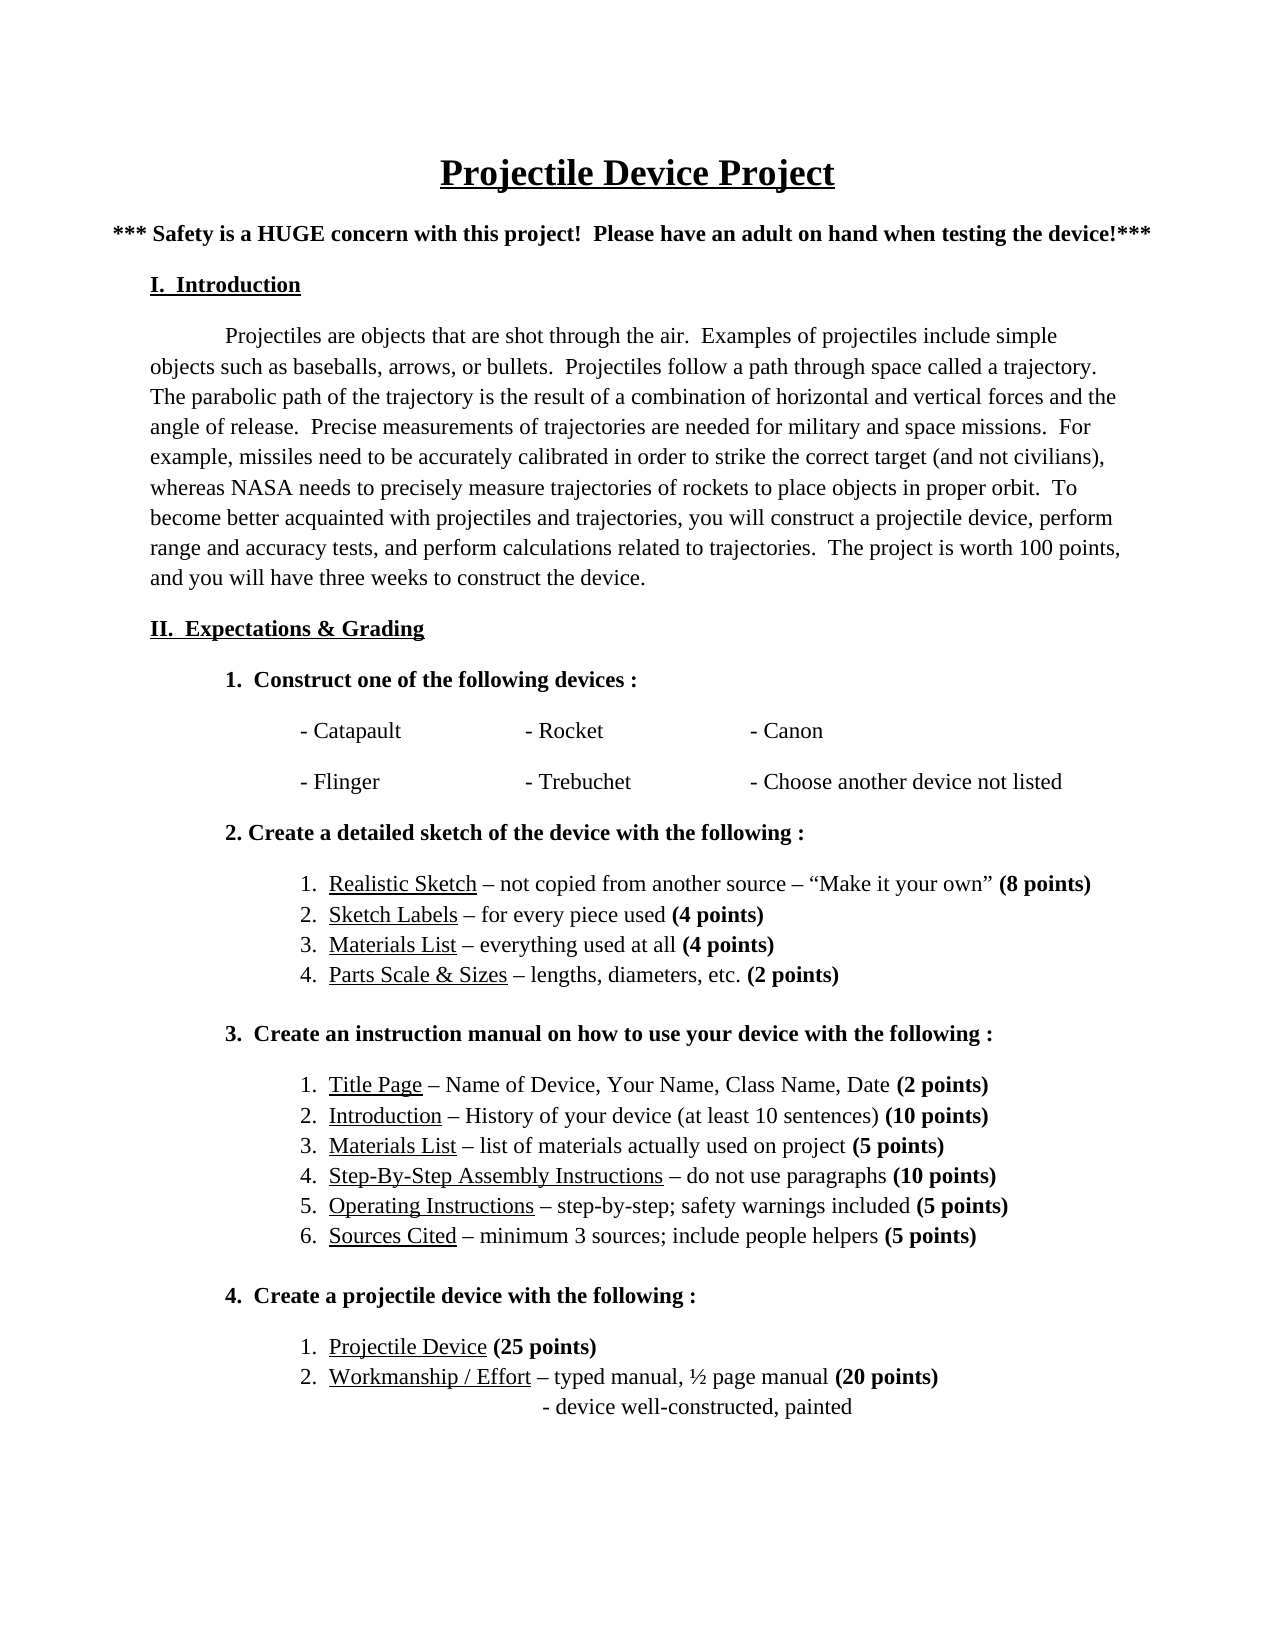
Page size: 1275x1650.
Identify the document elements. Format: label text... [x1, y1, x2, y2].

text 4. Parts Scale & Sizes – lengths, diameters, etc. (2 points) [150, 961, 1125, 987]
text 6. Sources Cited – minimum 3 sources; include people helpers (5 points) [150, 1222, 1125, 1249]
text 1. Title Page – Name of Device, Your Name, Class Name, Date (2 points) [150, 1071, 1125, 1098]
text Projectiles are objects that are shot through the air. Examples of projectiles include simple objects such as baseballs, arrows, or bullets. Projectiles follow a path through space called a trajectory. The parabolic path of the trajectory is the result of a combination of horizontal and vertical forces and the angle of release. Precise measurements of trajectories are needed for military and space missions. For example, missiles need to be accurately calibrated in order to strike the correct target (and not civilians), whereas NASA needs to precisely measure trajectories of rockets to place objects in proper orbit. To become better acquainted with projectiles and trajectories, you will construct a projectile device, perform range and accuracy tests, and perform calculations related to trajectories. The project is worth 100 points, and you will have three weeks to construct the device. [150, 322, 1125, 591]
text - Catapault - Rocket - Canon [150, 717, 1125, 744]
text *** Safety is a HUGE concern with this project! Please have an adult on hand when testing the device!*** [112, 220, 1247, 247]
text 1. Realistic Sketch – not copied from another source – “Make it your own” (8 points) [150, 870, 1125, 897]
text 2. Sketch Labels – for every piece used (4 points) [150, 901, 1125, 927]
text I. Introduction [150, 271, 1125, 298]
text 1. Construct one of the following devices : [150, 666, 1125, 693]
text 3. Materials List – list of materials actually used on project (5 points) [150, 1132, 1125, 1158]
text - Flinger - Trebuchet - Choose another device not listed [150, 768, 1125, 795]
text - device well-constructed, painted [150, 1393, 1125, 1420]
text 2. Create a detailed sketch of the device with the following : [150, 819, 1125, 846]
text Projectile Device Project [150, 150, 1125, 193]
text 2. Workmanship / Effort – typed manual, ½ page manual (20 points) [150, 1363, 1125, 1389]
text II. Expectations & Grading [150, 615, 1125, 642]
text 3. Create an instruction manual on how to use your device with the following : [150, 1020, 1125, 1047]
text 4. Create a projectile device with the following : [150, 1282, 1125, 1308]
text 3. Materials List – everything used at all (4 points) [150, 931, 1125, 957]
text 1. Projectile Device (25 points) [150, 1333, 1125, 1359]
text 4. Step-By-Step Assembly Instructions – do not use paragraphs (10 points) [150, 1162, 1125, 1188]
text 2. Introduction – History of your device (at least 10 sentences) (10 points) [150, 1102, 1125, 1128]
text 5. Operating Instructions – step-by-step; safety warnings included (5 points) [150, 1192, 1125, 1219]
